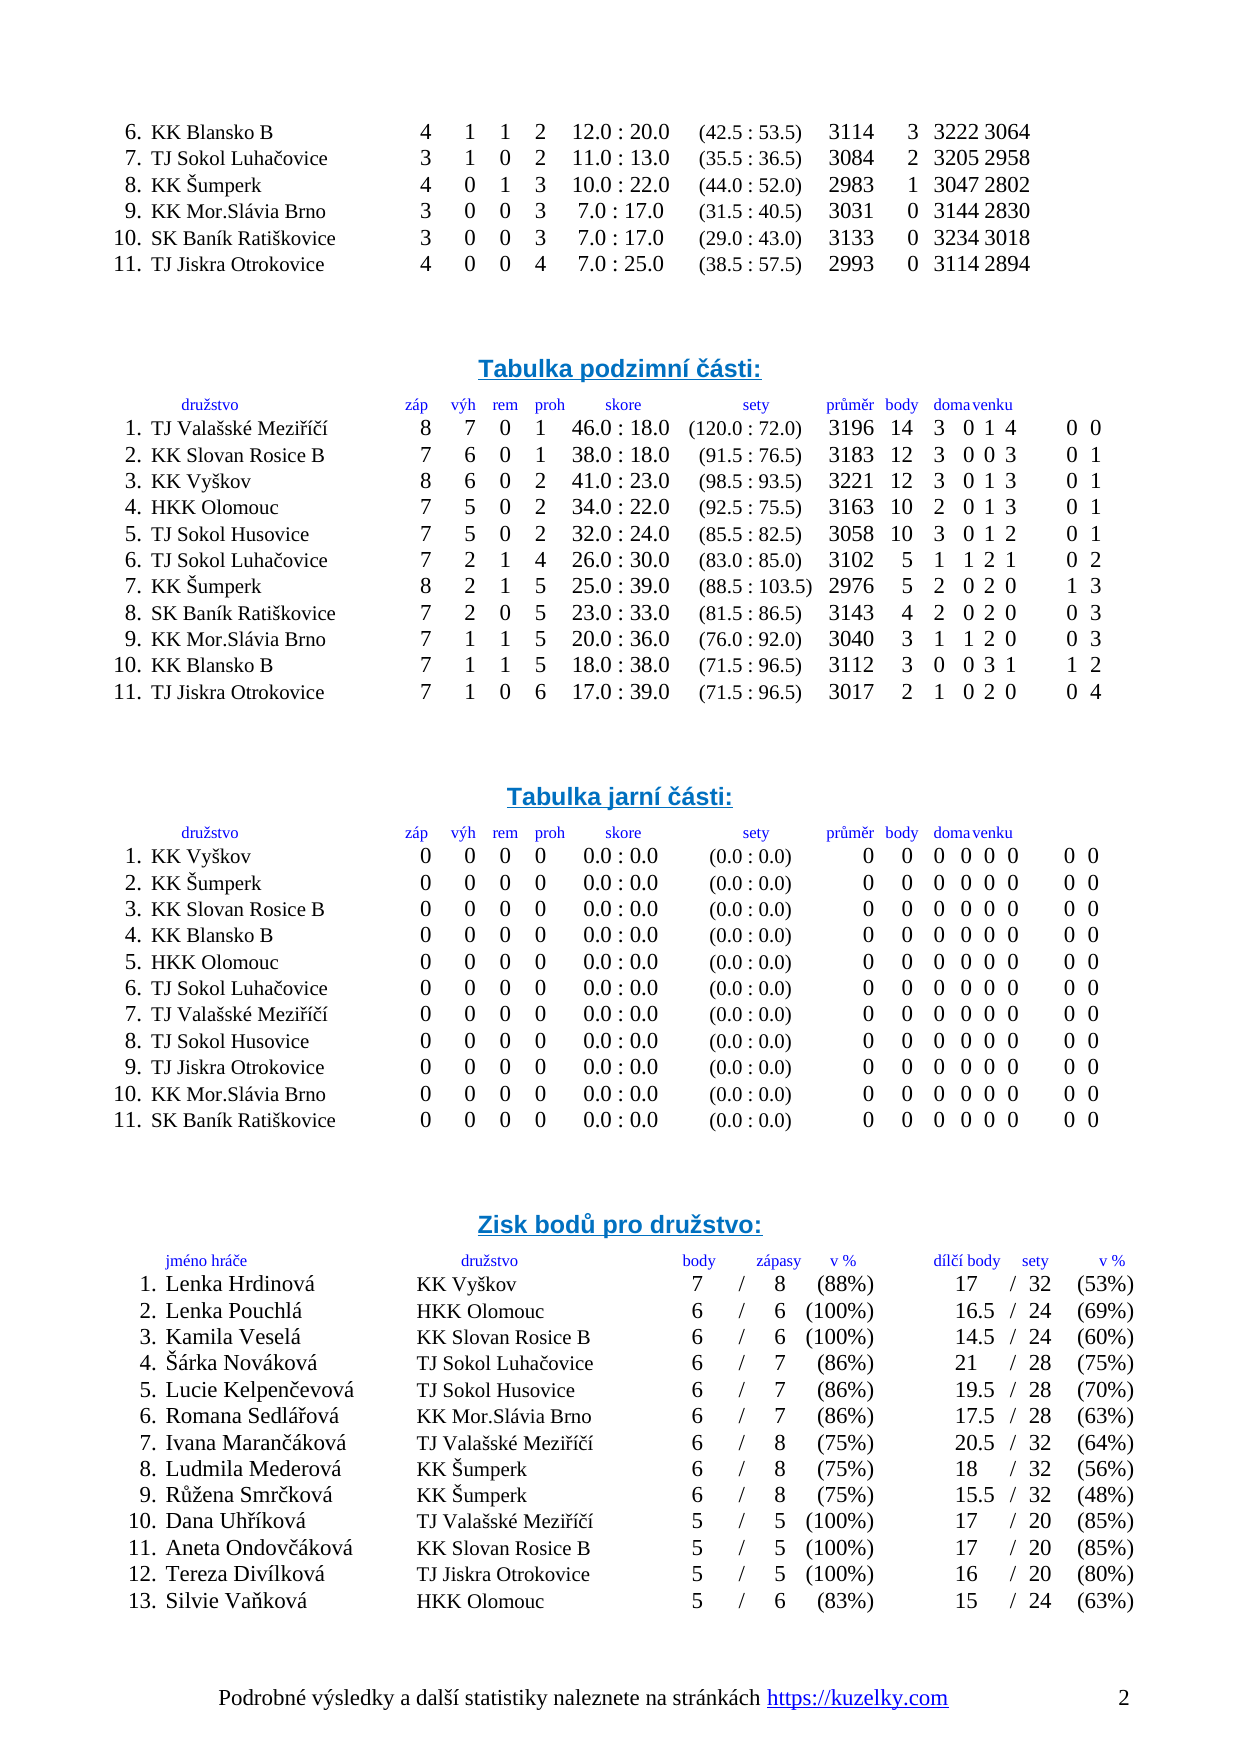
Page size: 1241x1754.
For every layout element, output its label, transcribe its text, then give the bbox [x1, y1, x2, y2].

text 7. TJ Valašské Meziříčí 0 0 0 0 0.0 : 0.0 (0.0 : 0.0) 0 0 0 0 0 0 0 0 [106, 1001, 1134, 1027]
text družstvo záp výh rem proh skore sety průměr body doma venku [106, 823, 1134, 842]
text 7. KK Šumperk 8 2 1 5 25.0 : 39.0 (88.5 : 103.5) 2976 5 2 0 2 0 1 3 [106, 572, 1134, 599]
text 5. TJ Sokol Husovice 7 5 0 2 32.0 : 24.0 (85.5 : 82.5) 3058 10 3 0 1 2 0 1 [106, 520, 1134, 546]
text 11. TJ Jiskra Otrokovice 4 0 0 4 7.0 : 25.0 (38.5 : 57.5) 2993 0 3114 2894 [106, 250, 1134, 276]
text 12. Tereza Divílková TJ Jiskra Otrokovice 5 / 5 (100%) 16 / 20 (80%) [106, 1560, 1134, 1587]
text družstvo záp výh rem proh skore sety průměr body doma venku [106, 395, 1134, 414]
text 8. Ludmila Mederová KK Šumperk 6 / 8 (75%) 18 / 32 (56%) [106, 1455, 1134, 1481]
text 4. Šárka Nováková TJ Sokol Luhačovice 6 / 7 (86%) 21 / 28 (75%) [106, 1349, 1134, 1376]
text 1. KK Vyškov 0 0 0 0 0.0 : 0.0 (0.0 : 0.0) 0 0 0 0 0 0 0 0 [106, 842, 1134, 869]
text 11. SK Baník Ratiškovice 0 0 0 0 0.0 : 0.0 (0.0 : 0.0) 0 0 0 0 0 0 0 0 [106, 1106, 1134, 1132]
text 3. Kamila Veselá KK Slovan Rosice B 6 / 6 (100%) 14.5 / 24 (60%) [106, 1323, 1134, 1349]
text 9. KK Mor.Slávia Brno 3 0 0 3 7.0 : 17.0 (31.5 : 40.5) 3031 0 3144 2830 [106, 197, 1134, 223]
text 9. KK Mor.Slávia Brno 7 1 1 5 20.0 : 36.0 (76.0 : 92.0) 3040 3 1 1 2 0 0 3 [106, 625, 1134, 652]
text 11. TJ Jiskra Otrokovice 7 1 0 6 17.0 : 39.0 (71.5 : 96.5) 3017 2 1 0 2 0 0 4 [106, 678, 1134, 704]
text 8. TJ Sokol Husovice 0 0 0 0 0.0 : 0.0 (0.0 : 0.0) 0 0 0 0 0 0 0 0 [106, 1027, 1134, 1053]
text 4. KK Blansko B 0 0 0 0 0.0 : 0.0 (0.0 : 0.0) 0 0 0 0 0 0 0 0 [106, 921, 1134, 948]
text 9. Růžena Smrčková KK Šumperk 6 / 8 (75%) 15.5 / 32 (48%) [106, 1481, 1134, 1508]
text 9. TJ Jiskra Otrokovice 0 0 0 0 0.0 : 0.0 (0.0 : 0.0) 0 0 0 0 0 0 0 0 [106, 1053, 1134, 1079]
text 1. TJ Valašské Meziříčí 8 7 0 1 46.0 : 18.0 (120.0 : 72.0) 3196 14 3 0 1 4 0 0 [106, 414, 1134, 441]
text 1. Lenka Hrdinová KK Vyškov 7 / 8 (88%) 17 / 32 (53%) [106, 1270, 1134, 1297]
text 7. TJ Sokol Luhačovice 3 1 0 2 11.0 : 13.0 (35.5 : 36.5) 3084 2 3205 2958 [106, 144, 1134, 171]
text 11. Aneta Ondovčáková KK Slovan Rosice B 5 / 5 (100%) 17 / 20 (85%) [106, 1534, 1134, 1560]
text Zisk bodů pro družstvo: [94, 1210, 1145, 1239]
text 8. KK Šumperk 4 0 1 3 10.0 : 22.0 (44.0 : 52.0) 2983 1 3047 2802 [106, 171, 1134, 197]
text 2. Lenka Pouchlá HKK Olomouc 6 / 6 (100%) 16.5 / 24 (69%) [106, 1297, 1134, 1323]
text 10. Dana Uhříková TJ Valašské Meziříčí 5 / 5 (100%) 17 / 20 (85%) [106, 1508, 1134, 1534]
text 10. SK Baník Ratiškovice 3 0 0 3 7.0 : 17.0 (29.0 : 43.0) 3133 0 3234 3018 [106, 223, 1134, 250]
text 6. Romana Sedlářová KK Mor.Slávia Brno 6 / 7 (86%) 17.5 / 28 (63%) [106, 1402, 1134, 1428]
text 10. KK Mor.Slávia Brno 0 0 0 0 0.0 : 0.0 (0.0 : 0.0) 0 0 0 0 0 0 0 0 [106, 1079, 1134, 1106]
text 7. Ivana Marančáková TJ Valašské Meziříčí 6 / 8 (75%) 20.5 / 32 (64%) [106, 1428, 1134, 1455]
text 6. TJ Sokol Luhačovice 7 2 1 4 26.0 : 30.0 (83.0 : 85.0) 3102 5 1 1 2 1 0 2 [106, 546, 1134, 572]
text 2. KK Šumperk 0 0 0 0 0.0 : 0.0 (0.0 : 0.0) 0 0 0 0 0 0 0 0 [106, 869, 1134, 895]
text 3. KK Slovan Rosice B 0 0 0 0 0.0 : 0.0 (0.0 : 0.0) 0 0 0 0 0 0 0 0 [106, 895, 1134, 921]
text 13. Silvie Vaňková HKK Olomouc 5 / 6 (83%) 15 / 24 (63%) [106, 1587, 1134, 1613]
text 5. HKK Olomouc 0 0 0 0 0.0 : 0.0 (0.0 : 0.0) 0 0 0 0 0 0 0 0 [106, 948, 1134, 974]
text Tabulka jarní části: [94, 782, 1145, 811]
text 10. KK Blansko B 7 1 1 5 18.0 : 38.0 (71.5 : 96.5) 3112 3 0 0 3 1 1 2 [106, 652, 1134, 678]
text 4. HKK Olomouc 7 5 0 2 34.0 : 22.0 (92.5 : 75.5) 3163 10 2 0 1 3 0 1 [106, 493, 1134, 520]
text 5. Lucie Kelpenčevová TJ Sokol Husovice 6 / 7 (86%) 19.5 / 28 (70%) [106, 1376, 1134, 1402]
text 6. KK Blansko B 4 1 1 2 12.0 : 20.0 (42.5 : 53.5) 3114 3 3222 3064 [106, 118, 1134, 144]
text 6. TJ Sokol Luhačovice 0 0 0 0 0.0 : 0.0 (0.0 : 0.0) 0 0 0 0 0 0 0 0 [106, 974, 1134, 1001]
text jméno hráče družstvo body zápasy v % dílčí body sety v % [106, 1251, 1134, 1270]
text 2. KK Slovan Rosice B 7 6 0 1 38.0 : 18.0 (91.5 : 76.5) 3183 12 3 0 0 3 0 1 [106, 441, 1134, 467]
text 3. KK Vyškov 8 6 0 2 41.0 : 23.0 (98.5 : 93.5) 3221 12 3 0 1 3 0 1 [106, 467, 1134, 493]
text Tabulka podzimní části: [94, 354, 1145, 383]
text 8. SK Baník Ratiškovice 7 2 0 5 23.0 : 33.0 (81.5 : 86.5) 3143 4 2 0 2 0 0 3 [106, 599, 1134, 625]
